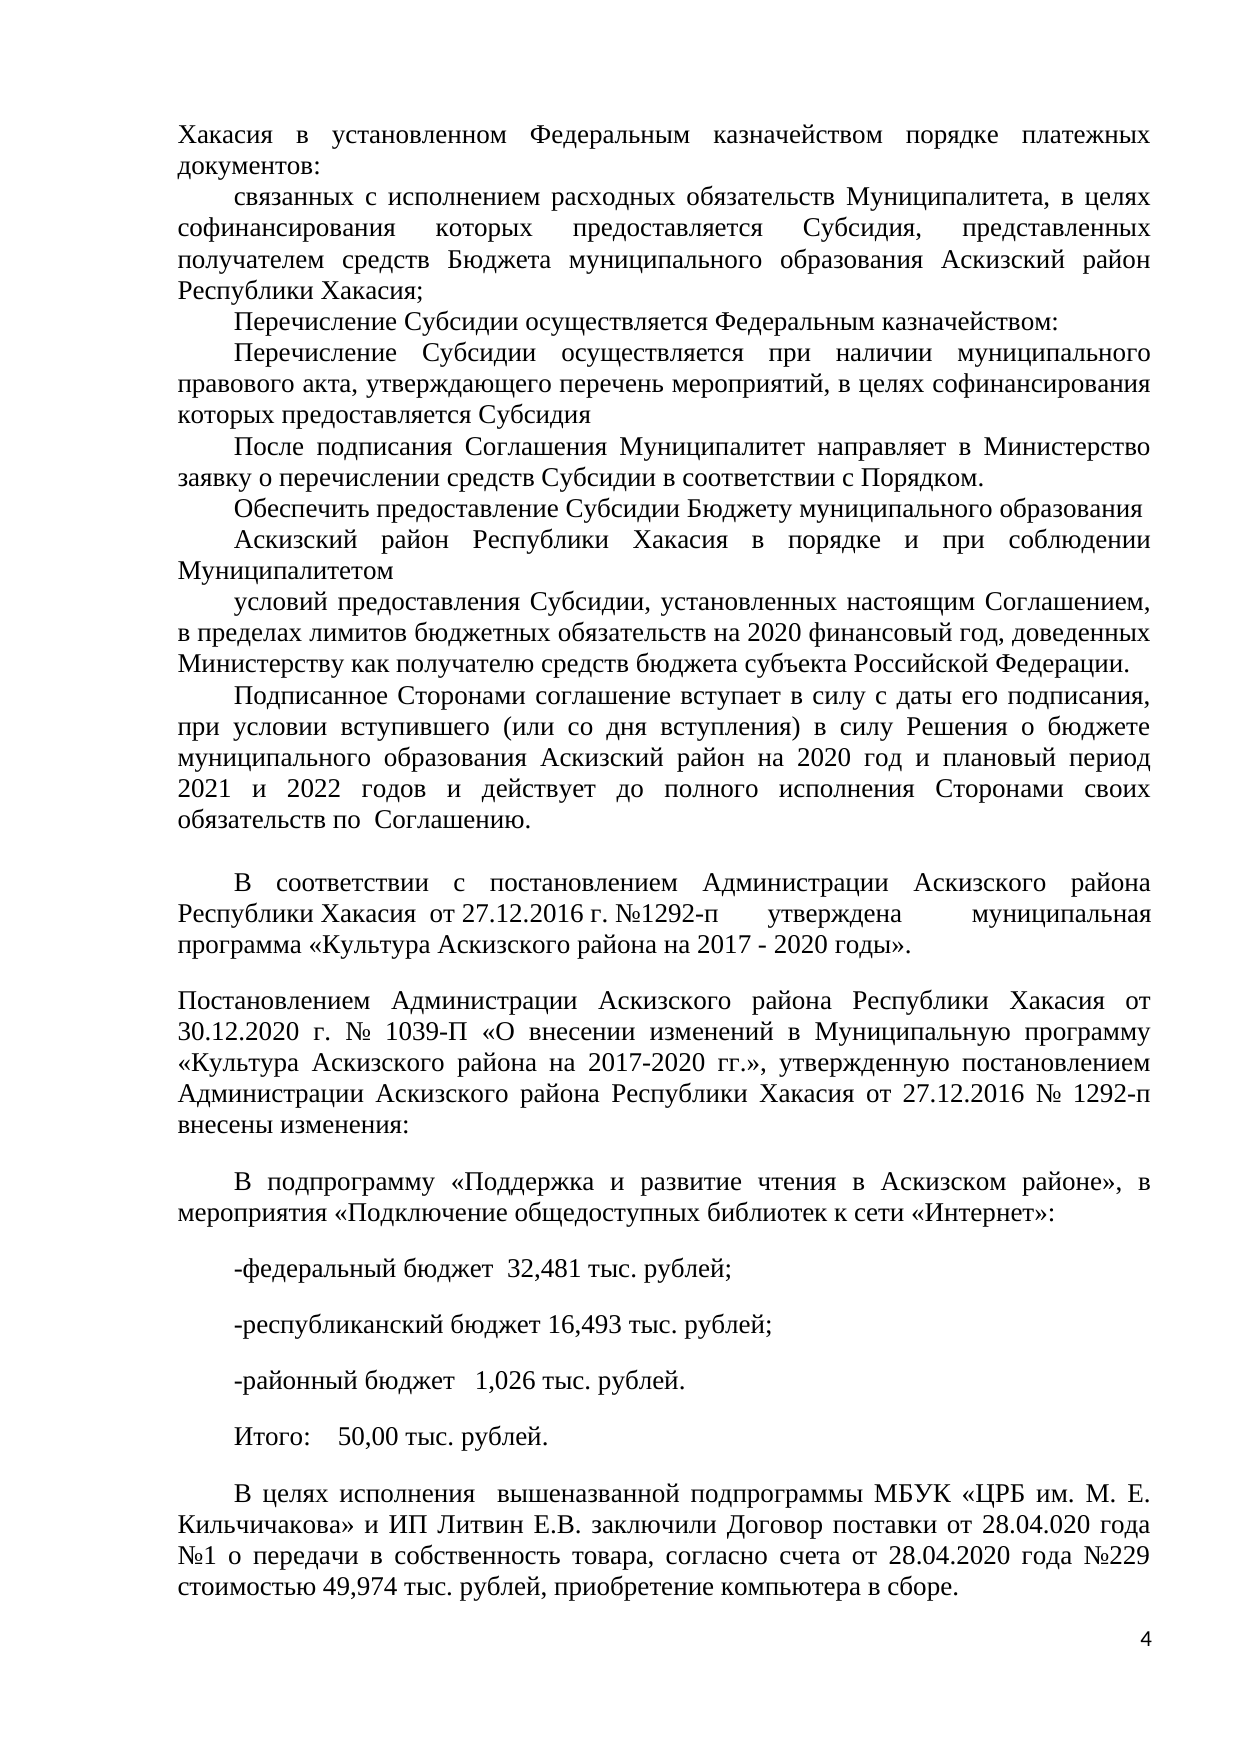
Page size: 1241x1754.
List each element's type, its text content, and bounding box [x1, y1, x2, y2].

text -республиканский бюджет 16,493 тыс. рублей; [177, 1308, 1152, 1339]
text связанных с исполнением расходных обязательств Муниципалитета, в целях софинансирования которых предоставляется Субсидия, представленных получателем средств Бюджета муниципального образования Аскизский район Республики Хакасия; [177, 180, 1152, 305]
text После подписания Соглашения Муниципалитет направляет в Министерство заявку о перечислении средств Субсидии в соответствии с Порядком. [177, 429, 1152, 492]
text Итого: 50,00 тыс. рублей. [177, 1421, 1152, 1452]
text Перечисление Субсидии осуществляется при наличии муниципального правового акта, утверждающего перечень мероприятий, в целях софинансирования которых предоставляется Субсидия [177, 336, 1152, 429]
text Обеспечить предоставление Субсидии Бюджету муниципального образования [177, 492, 1152, 523]
text В соответствии с постановлением Администрации Аскизского района Республики Хакасия от 27.12.2016 г. №1292-п утверждена муниципальная программа «Культура Аскизского района на 2017 - 2020 годы». [177, 866, 1152, 959]
text условий предоставления Субсидии, установленных настоящим Соглашением, в пределах лимитов бюджетных обязательств на 2020 финансовый год, доведенных Министерству как получателю средств бюджета субъекта Российской Федерации. [177, 585, 1152, 679]
text -федеральный бюджет 32,481 тыс. рублей; [177, 1252, 1152, 1283]
text В подпрограмму «Поддержка и развитие чтения в Аскизском районе», в мероприятия «Подключение общедоступных библиотек к сети «Интернет»: [177, 1165, 1152, 1227]
text Постановлением Администрации Аскизского района Республики Хакасия от 30.12.2020 г. № 1039-П «О внесении изменений в Муниципальную программу «Культура Аскизского района на 2017-2020 гг.», утвержденную постановлением Администрации Аскизского района Республики Хакасия от 27.12.2016 № 1292-п внесены изменения: [177, 984, 1152, 1140]
text Аскизский район Республики Хакасия в порядке и при соблюдении Муниципалитетом [177, 523, 1152, 585]
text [177, 118, 1152, 180]
text -районный бюджет 1,026 тыс. рублей. [177, 1364, 1152, 1396]
text Подписанное Сторонами соглашение вступает в силу с даты его подписания, при условии вступившего (или со дня вступления) в силу Решения о бюджете муниципального образования Аскизский район на 2020 год и плановый период 2021 и 2022 годов и действует до полного исполнения Сторонами своих обязательств по Соглашению. [177, 679, 1152, 834]
text В целях исполнения вышеназванной подпрограммы МБУК «ЦРБ им. М. Е. Кильчичакова» и ИП Литвин Е.В. заключили Договор поставки от 28.04.020 года №1 о передачи в собственность товара, согласно счета от 28.04.2020 года №229 стоимостью 49,974 тыс. рублей, приобретение компьютера в сборе. [177, 1477, 1152, 1601]
text Перечисление Субсидии осуществляется Федеральным казначейством: [177, 305, 1152, 336]
